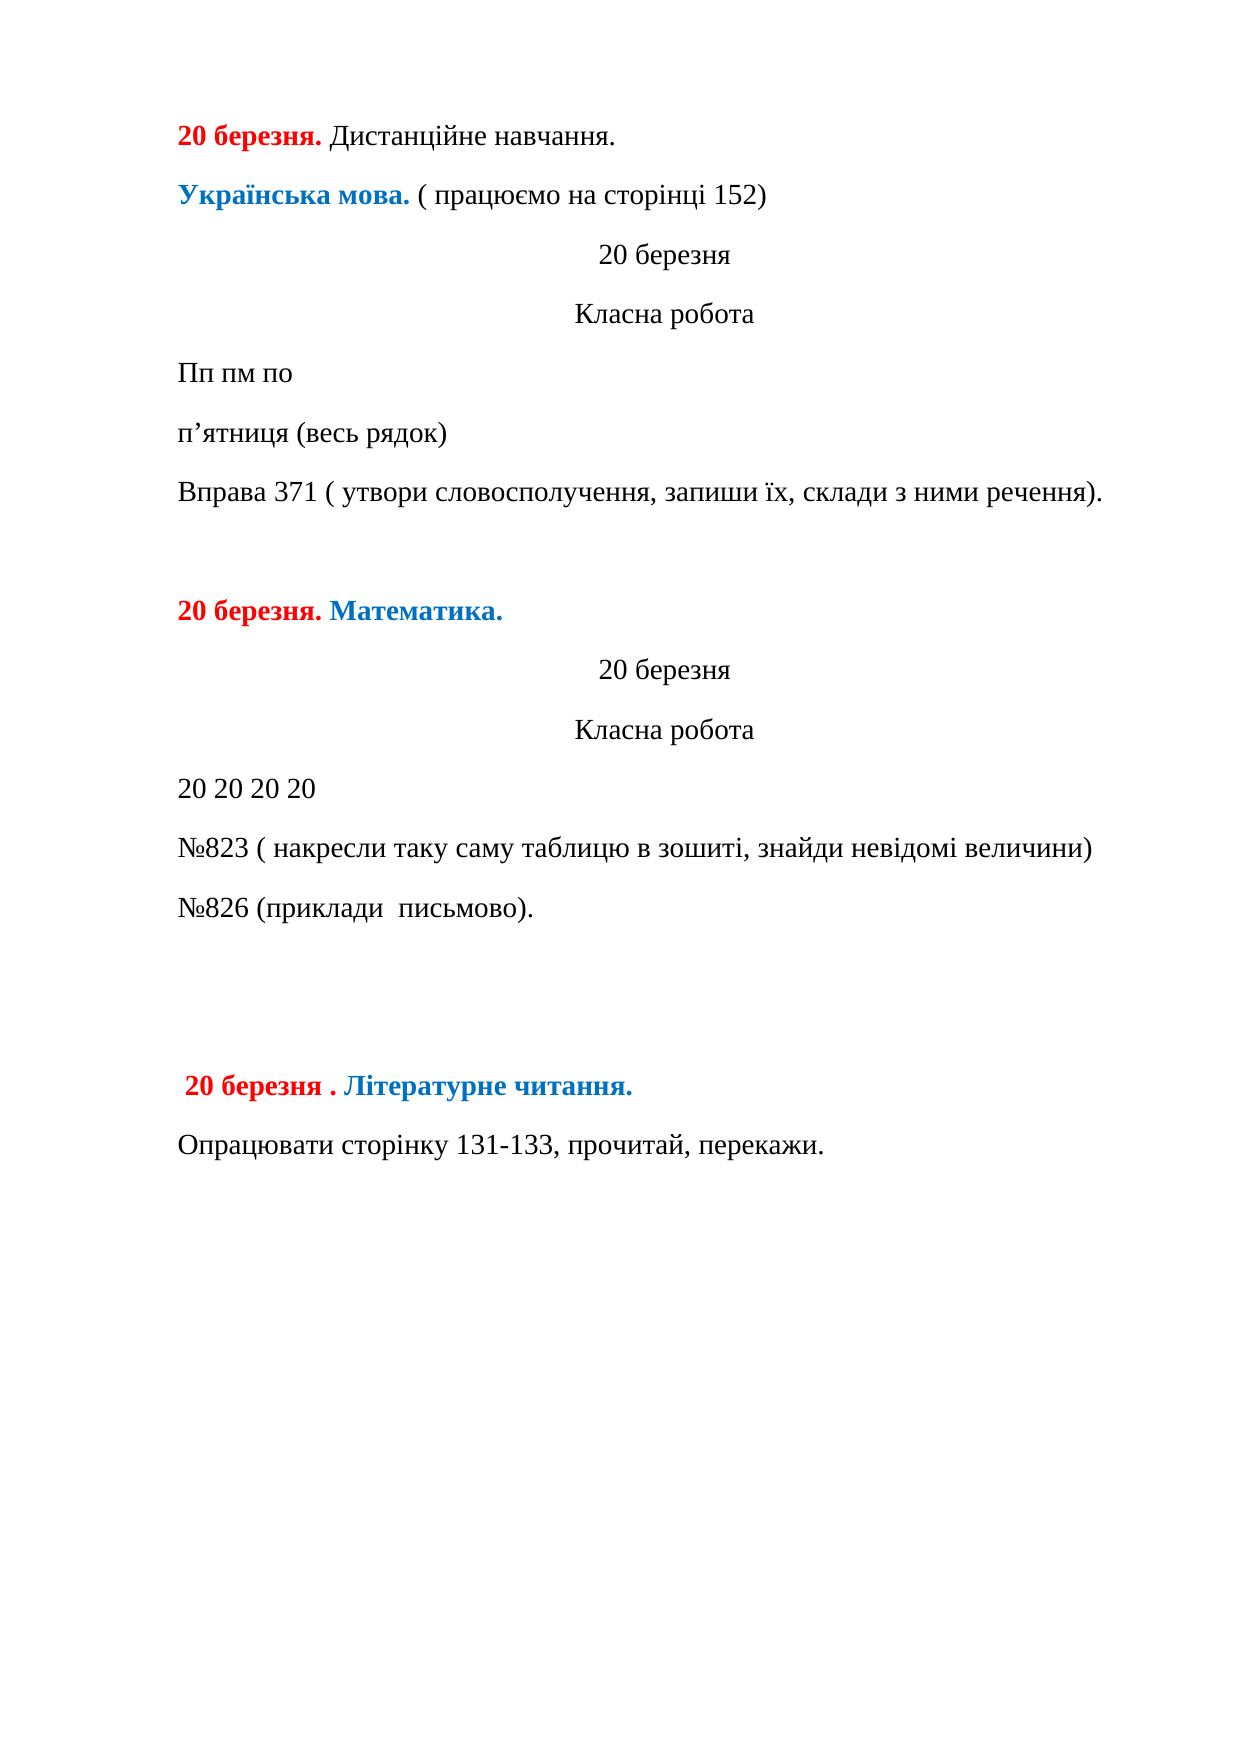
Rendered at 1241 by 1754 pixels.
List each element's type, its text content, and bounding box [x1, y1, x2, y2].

text 20 березня [177, 237, 1152, 270]
text 20 березня. Дистанційне навчання. [177, 118, 1152, 152]
text Опрацювати сторінку 131-133, прочитай, перекажи. [177, 1127, 1152, 1161]
text Українська мова. ( працюємо на сторінці 152) [177, 177, 1152, 211]
text Класна робота [177, 712, 1152, 745]
text Пп пм по [177, 356, 1152, 389]
text Класна робота [177, 296, 1152, 330]
text 20 березня [177, 652, 1152, 686]
text п’ятниця (весь рядок) [177, 415, 1152, 448]
text 20 20 20 20 [177, 771, 1152, 805]
text №823 ( накресли таку саму таблицю в зошиті, знайди невідомі величини) [177, 831, 1152, 864]
text Вправа 371 ( утвори словосполучення, запиши їх, склади з ними речення). [177, 474, 1152, 508]
text №826 (приклади письмово). [177, 890, 1152, 923]
text 20 березня . Літературне читання. [177, 1068, 1152, 1102]
text 20 березня. Математика. [177, 593, 1152, 627]
